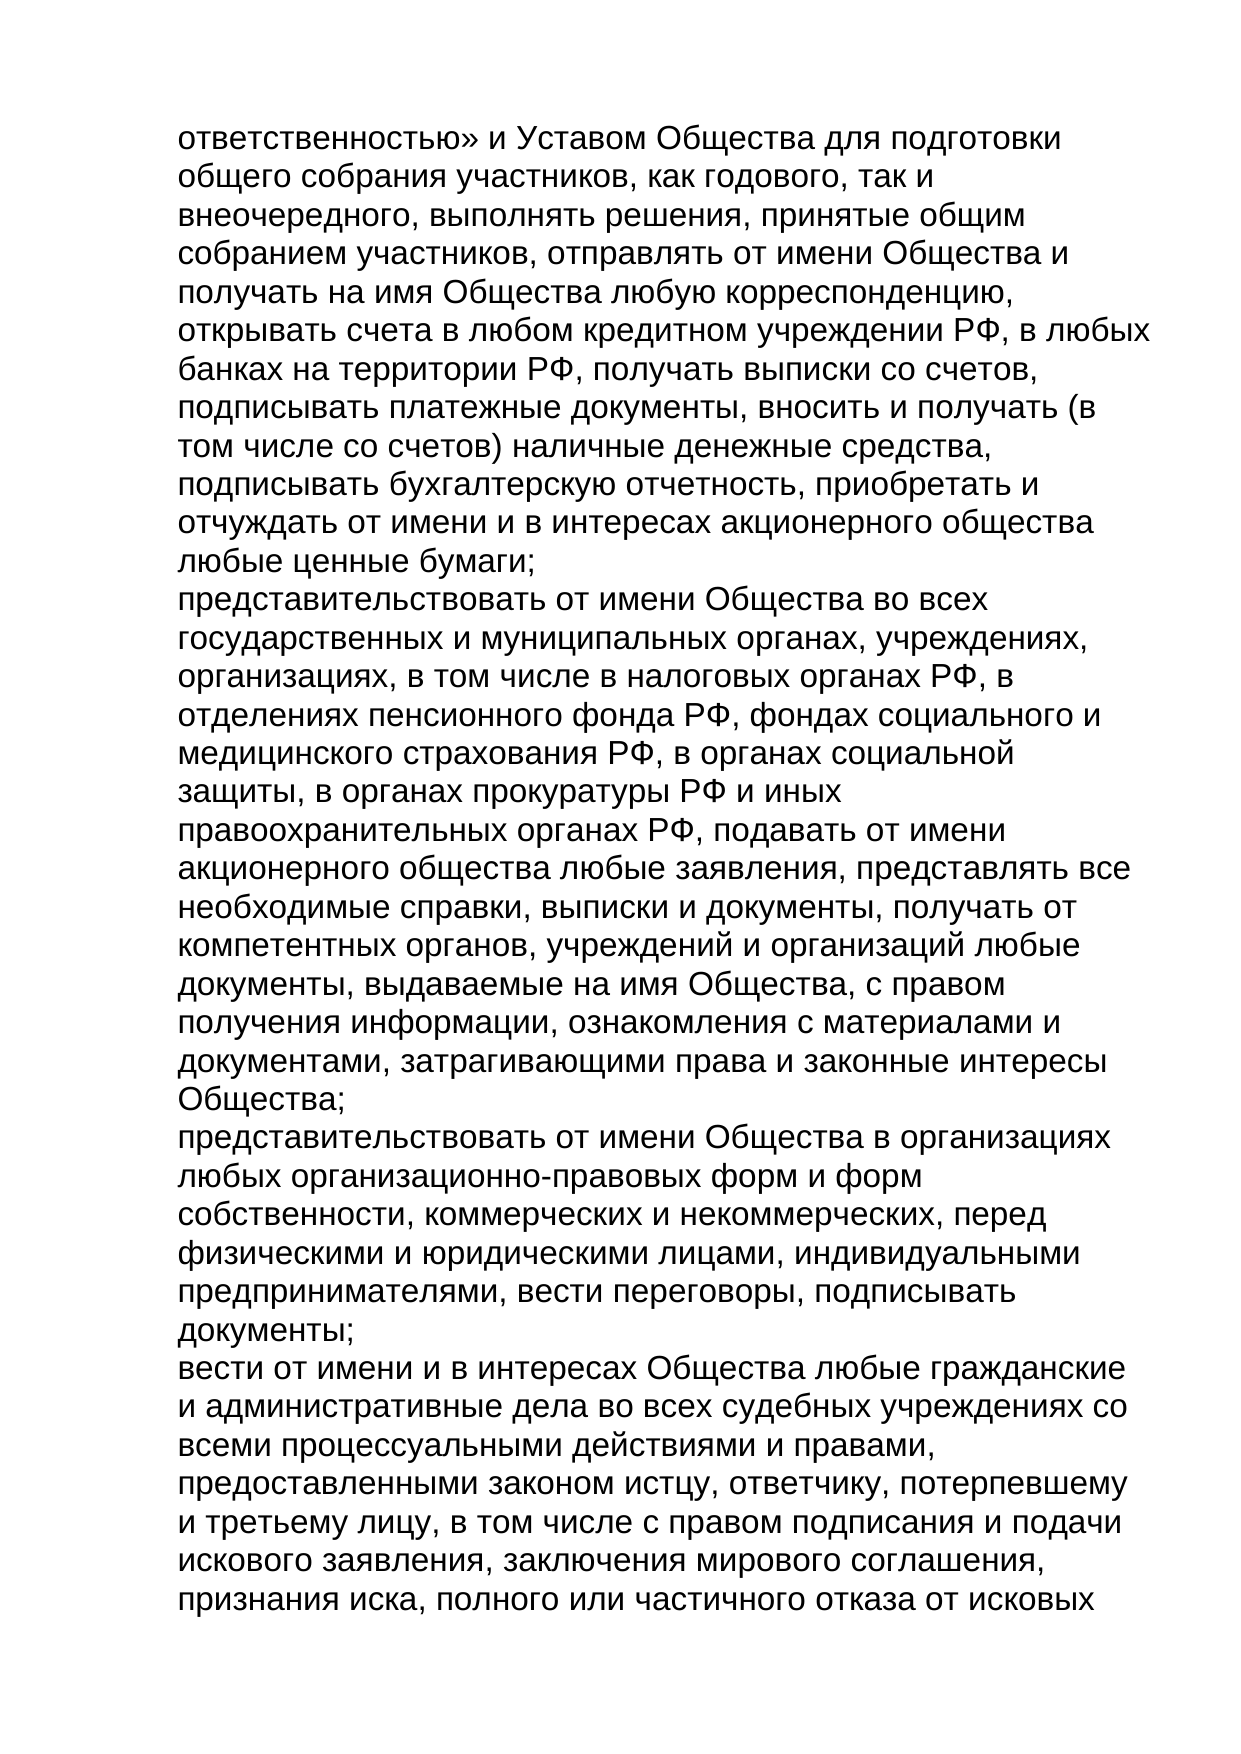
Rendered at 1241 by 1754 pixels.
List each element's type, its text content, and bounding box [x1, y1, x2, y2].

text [177, 118, 1152, 579]
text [177, 1348, 1152, 1617]
text представительствовать от имени Общества в организациях любых организационно-правовых форм и форм собственности, коммерческих и некоммерческих, перед физическими и юридическими лицами, индивидуальными предпринимателями, вести переговоры, подписывать документы; [177, 1117, 1152, 1348]
text представительствовать от имени Общества во всех государственных и муниципальных органах, учреждениях, организациях, в том числе в налоговых органах РФ, в отделениях пенсионного фонда РФ, фондах социального и медицинского страхования РФ, в органах социальной защиты, в органах прокуратуры РФ и иных правоохранительных органах РФ, подавать от имени акционерного общества любые заявления, представлять все необходимые справки, выписки и документы, получать от компетентных органов, учреждений и организаций любые документы, выдаваемые на имя Общества, с правом получения информации, ознакомления с материалами и документами, затрагивающими права и законные интересы Общества; [177, 579, 1152, 1117]
